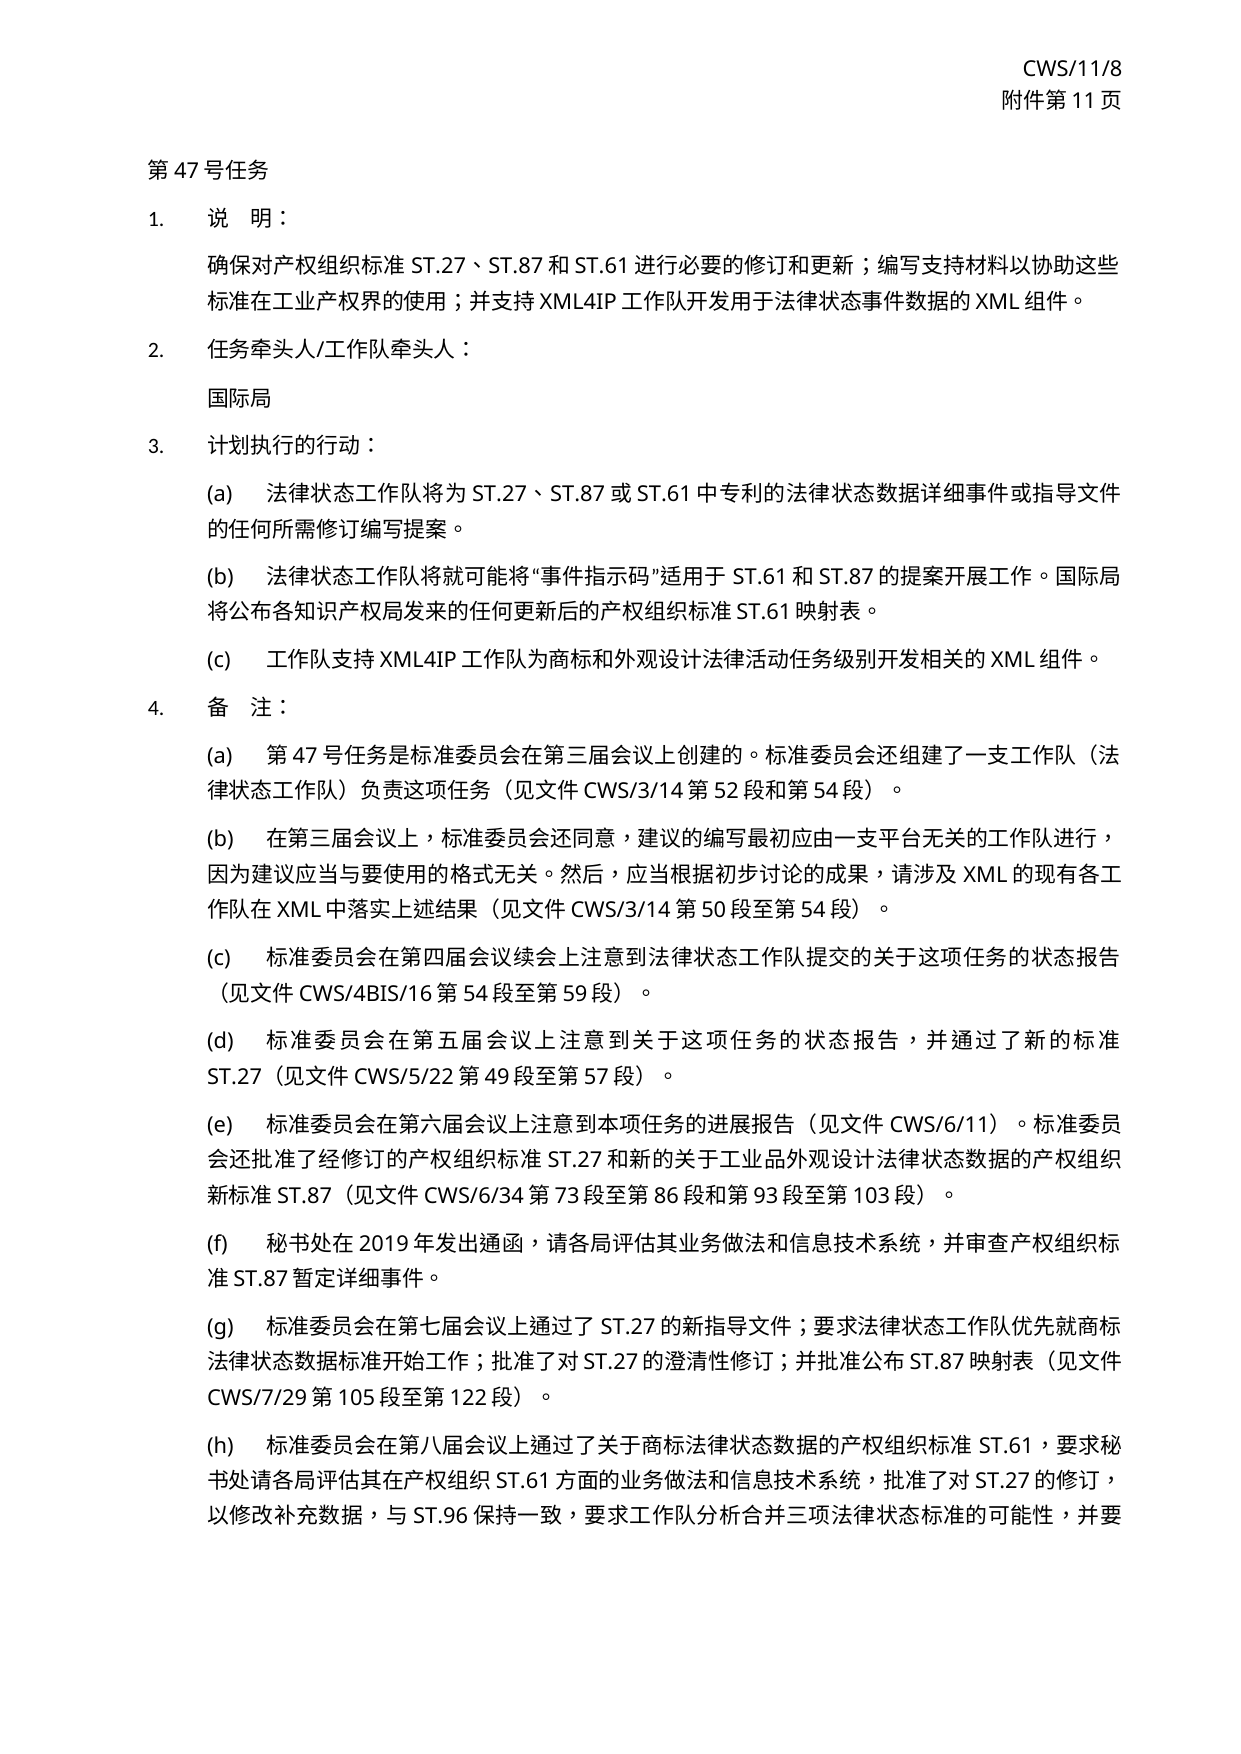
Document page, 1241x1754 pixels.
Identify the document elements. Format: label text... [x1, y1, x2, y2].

text (c) 工作队支持XML4IP工作队为商标和外观设计法律活动任务级别开发相关的XML组件。 [207, 639, 1122, 674]
subtitle 第47号任务 [148, 149, 1122, 184]
text (a) 法律状态工作队将为ST.27、ST.87或ST.61中专利的法律状态数据详细事件或指导文件的任何所需修订编写提案。 [207, 472, 1122, 543]
text 1. 说 明： [148, 197, 1122, 232]
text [207, 1424, 1122, 1530]
text (a) 第47号任务是标准委员会在第三届会议上创建的。标准委员会还组建了一支工作队（法律状态工作队）负责这项任务（见文件CWS/3/14第52段和第54段）。 [207, 734, 1122, 805]
text 国际局 [207, 376, 1122, 412]
text (d) 标准委员会在第五届会议上注意到关于这项任务的状态报告，并通过了新的标准ST.27（见文件CWS/5/22第49段至第57段）。 [207, 1020, 1122, 1091]
text (b) 法律状态工作队将就可能将“事件指示码”适用于ST.61和ST.87的提案开展工作。国际局将公布各知识产权局发来的任何更新后的产权组织标准ST.61映射表。 [207, 555, 1122, 626]
text (f) 秘书处在2019年发出通函，请各局评估其业务做法和信息技术系统，并审查产权组织标准ST.87暂定详细事件。 [207, 1222, 1122, 1293]
text (e) 标准委员会在第六届会议上注意到本项任务的进展报告（见文件CWS/6/11）。标准委员会还批准了经修订的产权组织标准ST.27和新的关于工业品外观设计法律状态数据的产权组织新标准ST.87（见文件CWS/6/34第73段至第86段和第93段至第103段）。 [207, 1103, 1122, 1209]
text 确保对产权组织标准ST.27、ST.87和ST.61进行必要的修订和更新；编写支持材料以协助这些标准在工业产权界的使用；并支持XML4IP工作队开发用于法律状态事件数据的XML组件。 [207, 245, 1122, 316]
text (g) 标准委员会在第七届会议上通过了ST.27的新指导文件；要求法律状态工作队优先就商标法律状态数据标准开始工作；批准了对ST.27的澄清性修订；并批准公布ST.87映射表（见文件CWS/7/29第105段至第122段）。 [207, 1305, 1122, 1412]
text (c) 标准委员会在第四届会议续会上注意到法律状态工作队提交的关于这项任务的状态报告（见文件CWS/4BIS/16第54段至第59段）。 [207, 937, 1122, 1007]
text (b) 在第三届会议上，标准委员会还同意，建议的编写最初应由一支平台无关的工作队进行，因为建议应当与要使用的格式无关。然后，应当根据初步讨论的成果，请涉及XML的现有各工作队在XML中落实上述结果（见文件CWS/3/14第50段至第54段）。 [207, 818, 1122, 924]
text 3. 计划执行的行动： [148, 424, 1122, 459]
text 4. 备 注： [148, 687, 1122, 722]
text 2. 任务牵头人/工作队牵头人： [148, 328, 1122, 364]
